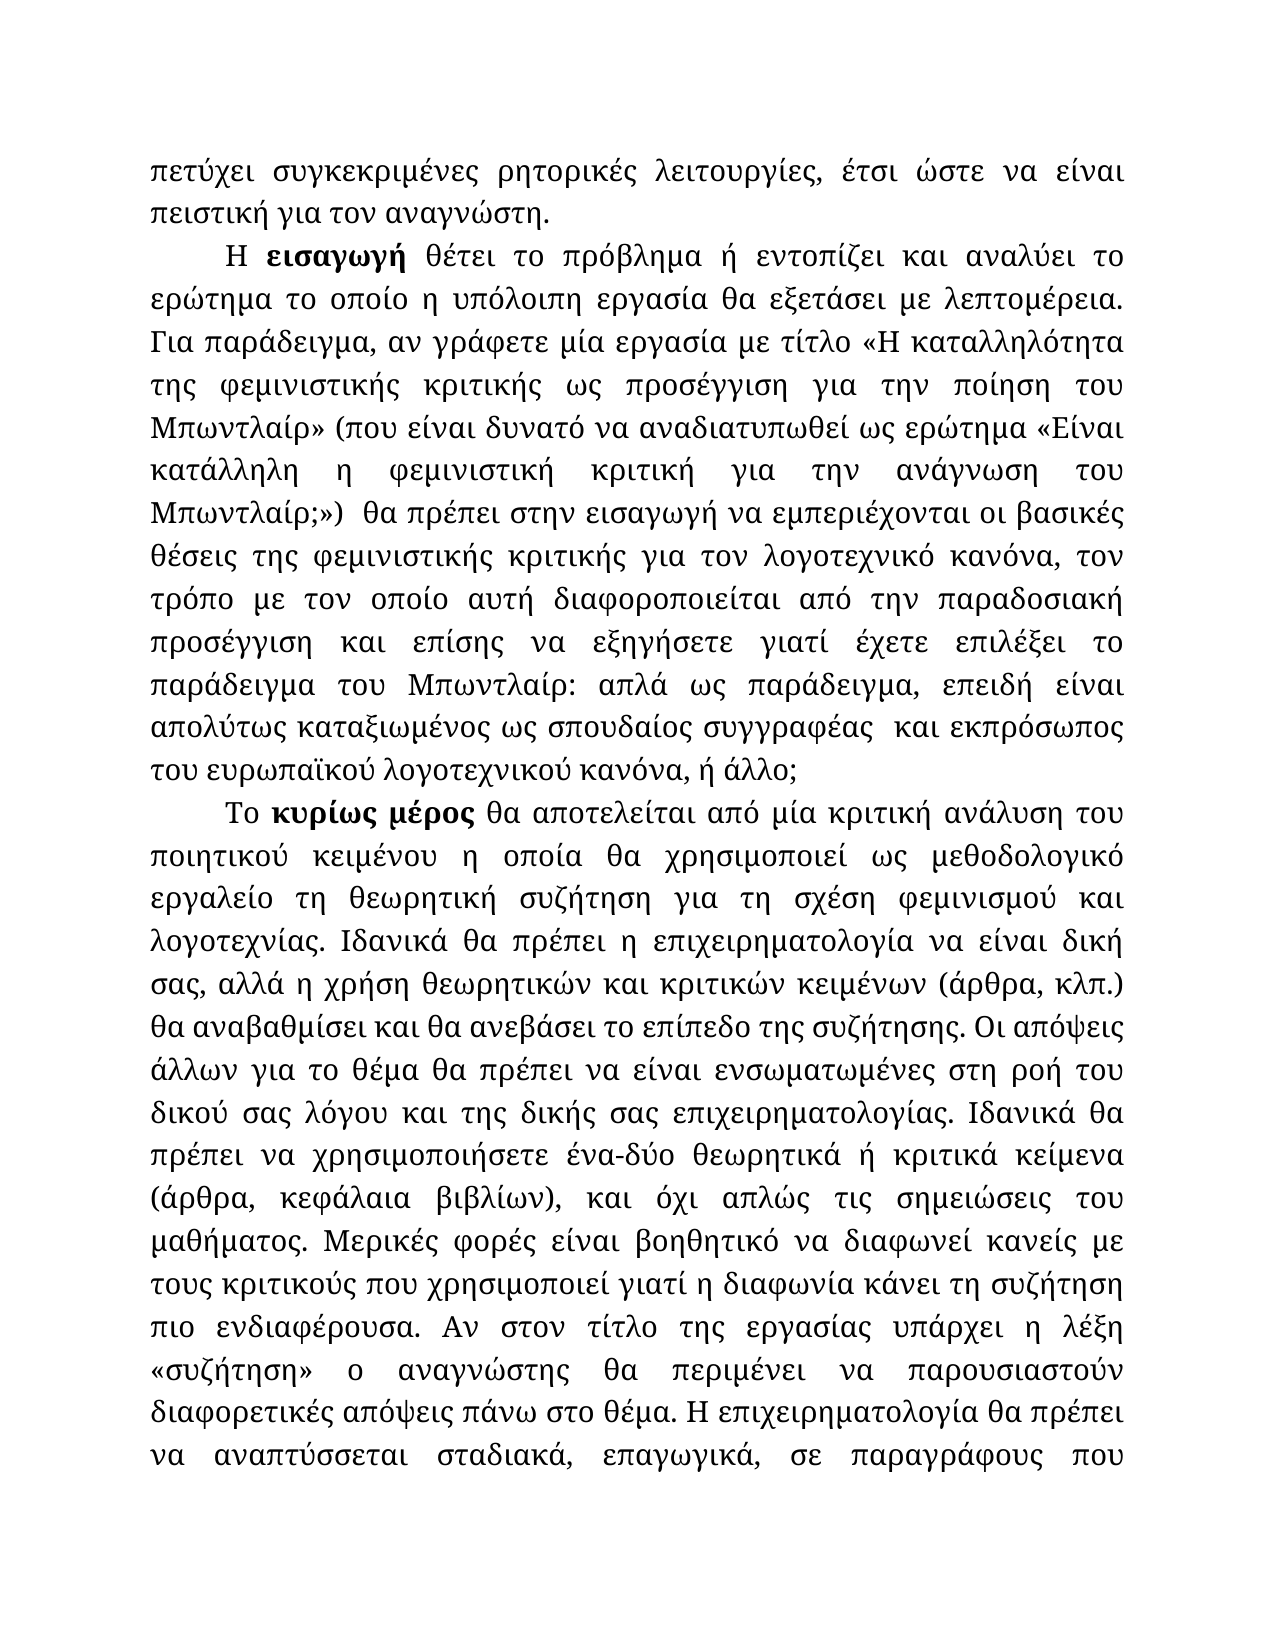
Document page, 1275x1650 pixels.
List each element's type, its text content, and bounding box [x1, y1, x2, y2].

text Η εισαγωγή θέτει το πρόβλημα ή εντοπίζει και αναλύει το ερώτημα το οποίο η υπόλοιπη εργασία θα εξετάσει με λεπτομέρεια. Για παράδειγμα, αν γράφετε μία εργασία με τίτλο «Η καταλληλότητα της φεμινιστικής κριτικής ως προσέγγιση για την ποίηση του Μπωντλαίρ» (που είναι δυνατό να αναδιατυπωθεί ως ερώτημα «Είναι κατάλληλη η φεμινιστική κριτική για την ανάγνωση του Μπωντλαίρ;») θα πρέπει στην εισαγωγή να εμπεριέχονται οι βασικές θέσεις της φεμινιστικής κριτικής για τον λογοτεχνικό κανόνα, τον τρόπο με τον οποίο αυτή διαφοροποιείται από την παραδοσιακή προσέγγιση και επίσης να εξηγήσετε γιατί έχετε επιλέξει το παράδειγμα του Μπωντλαίρ: απλά ως παράδειγμα, επειδή είναι απολύτως καταξιωμένος ως σπουδαίος συγγραφέας και εκπρόσωπος του ευρωπαϊκού λογοτεχνικού κανόνα, ή άλλο; [150, 236, 1125, 789]
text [150, 150, 1125, 232]
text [150, 792, 1125, 1474]
